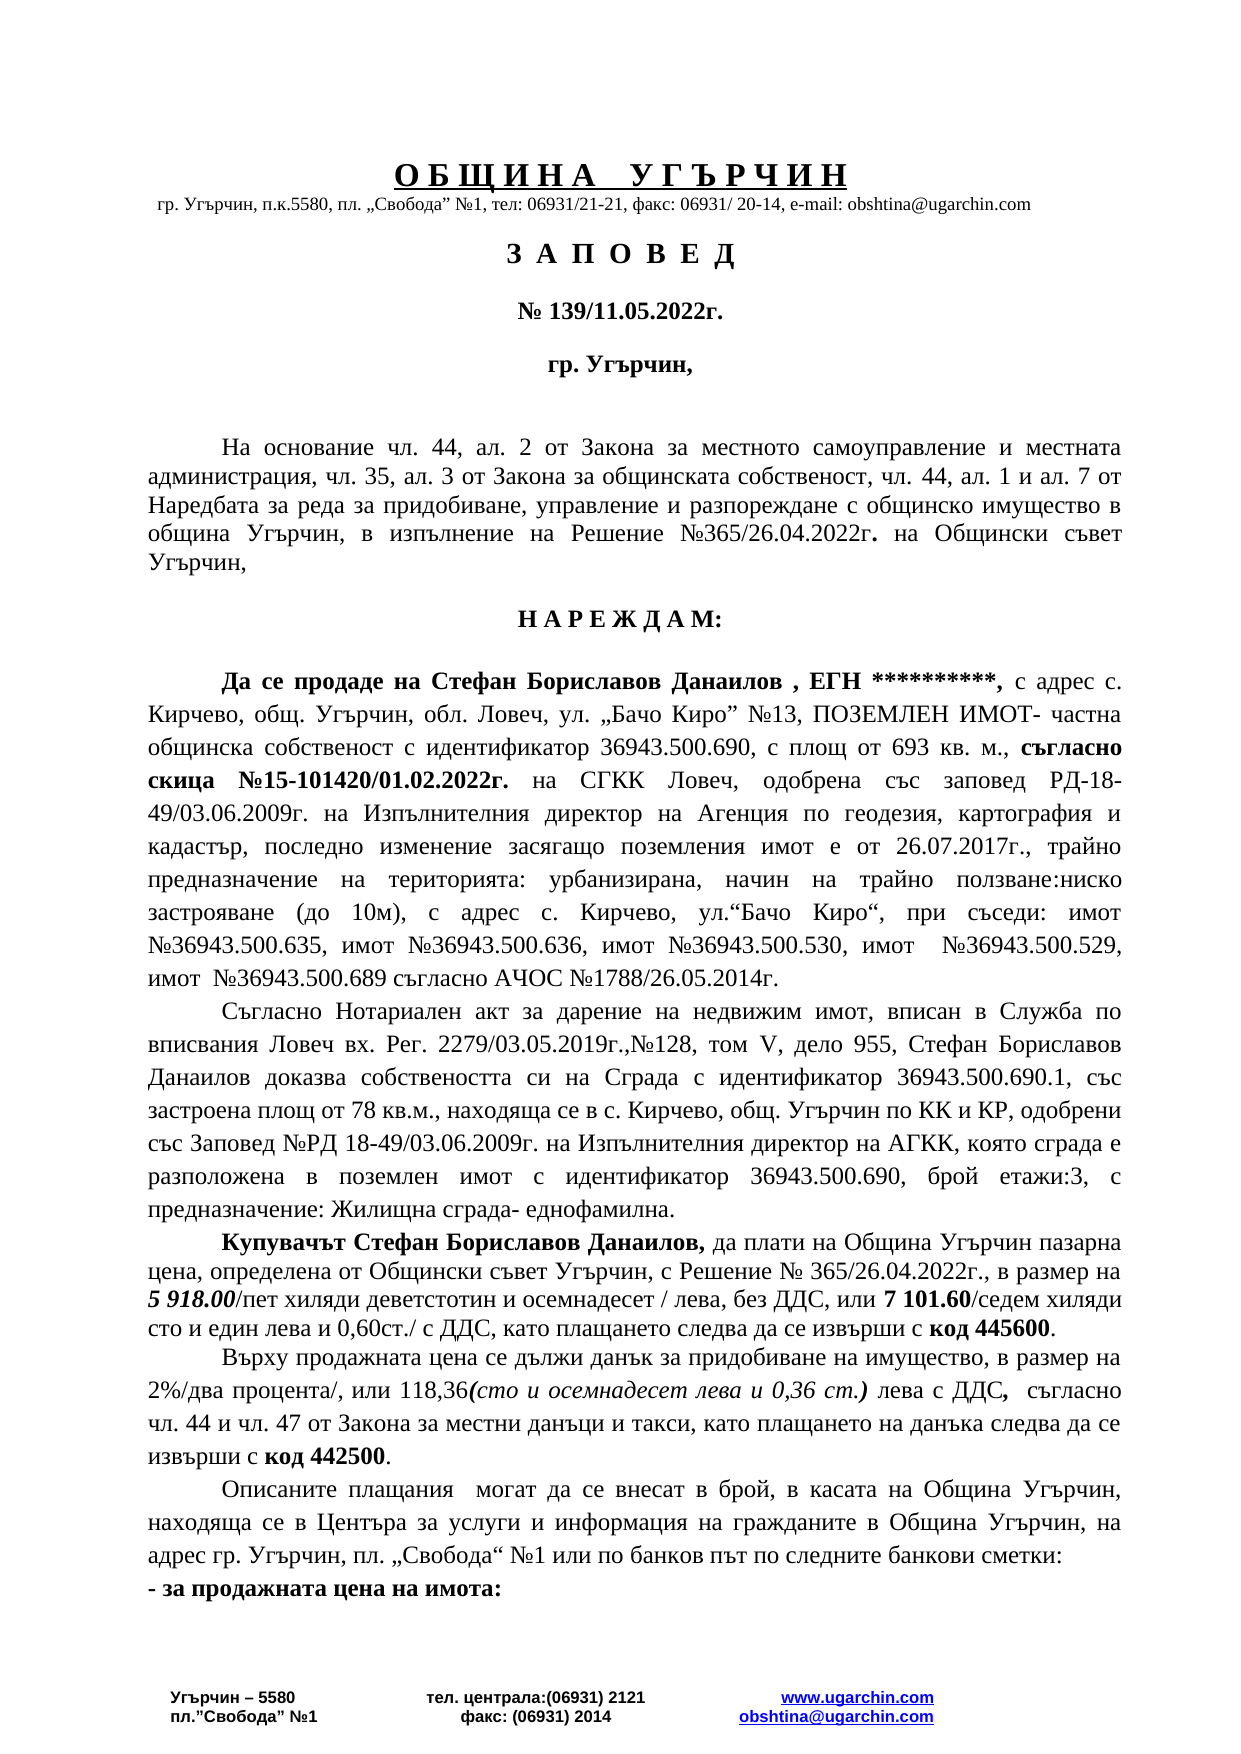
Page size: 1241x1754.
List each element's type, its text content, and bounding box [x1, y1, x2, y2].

text - за продажната цена на имота: [148, 1573, 1104, 1602]
text Описаните плащания могат да се внесат в брой, в касата на Община Угърчин, находяща се в Центъра за услуги и информация на гражданите в Община Угърчин, на адрес гр. Угърчин, пл. „Свобода“ №1 или по банков път по следните банкови сметки: [148, 1474, 1122, 1569]
text Съгласно Нотариален акт за дарение на недвижим имот, вписан в Служба по вписвания Ловеч вх. Рег. 2279/03.05.2019г.,№128, том V, дело 955, Стефан Бориславов Данаилов доказва собствеността си на Сграда с идентификатор 36943.500.690.1, със застроена площ от 78 кв.м., находяща се в с. Кирчево, общ. Угърчин по КК и КР, одобрени със Заповед №РД 18-49/03.06.2009г. на Изпълнителния директор на АГКК, която сграда е разположена в поземлен имот с идентификатор 36943.500.690, брой етажи:3, с предназначение: Жилищна сграда- еднофамилна. [148, 996, 1122, 1223]
text Върху продажната цена се дължи данък за придобиване на имущество, в размер на 2%/два процента/, или 118,36(сто и осемнадесет лева и 0,36 ст.) лева с ДДС, съгласно чл. 44 и чл. 47 от Закона за местни данъци и такси, като плащането на данъка следва да се извърши с код 442500. [148, 1342, 1122, 1470]
text Купувачът Стефан Бориславов Данаилов, да плати на Община Угърчин пазарна цена, определена от Общински съвет Угърчин, с Решение № 365/26.04.2022г., в размер на 5 918.00/пет хиляди деветстотин и осемнадесет / лева, без ДДС, или 7 101.60/седем хиляди сто и един лева и 0,60ст./ с ДДС, като плащането следва да се извърши с код 445600. [148, 1227, 1122, 1342]
text З А П О В Е Д [148, 236, 1093, 270]
text Н А Р Е Ж Д А М: [148, 604, 1093, 633]
text гр. Угърчин, п.к.5580, пл. „Свобода” №1, тел: 06931/21-21, факс: 06931/ 20-14, е-mail: obshtina@ugarchin.com [148, 193, 1036, 215]
text О Б Щ И Н А У Г Ъ Р Ч И Н [148, 155, 1093, 193]
text На основание чл. 44, ал. 2 от Закона за местното самоуправление и местната администрация, чл. 35, ал. 3 от Закона за общинската собственост, чл. 44, ал. 1 и ал. 7 от Наредбата за реда за придобиване, управление и разпореждане с общинско имущество в община Угърчин, в изпълнение на Решение №365/26.04.2022г. на Общински съвет Угърчин, [148, 432, 1122, 576]
text гр. Угърчин, [148, 349, 1093, 378]
text № 139/11.05.2022г. [148, 296, 1093, 324]
text Да се продаде на Стефан Бориславов Данаилов , ЕГН **********, с адрес с. Кирчево, общ. Угърчин, обл. Ловеч, ул. „Бачо Киро” №13, ПОЗЕМЛЕН ИМОТ- частна общинска собственост с идентификатор 36943.500.690, с площ от 693 кв. м., съгласно скица №15-101420/01.02.2022г. на СГКК Ловеч, одобрена със заповед РД-18-49/03.06.2009г. на Изпълнителния директор на Агенция по геодезия, картография и кадастър, последно изменение засягащо поземления имот е от 26.07.2017г., трайно предназначение на територията: урбанизирана, начин на трайно ползване:ниско застрояване (до 10м), с адрес с. Кирчево, ул.“Бачо Киро“, при съседи: имот №36943.500.635, имот №36943.500.636, имот №36943.500.530, имот №36943.500.529, имот №36943.500.689 съгласно АЧОС №1788/26.05.2014г. [148, 666, 1122, 992]
